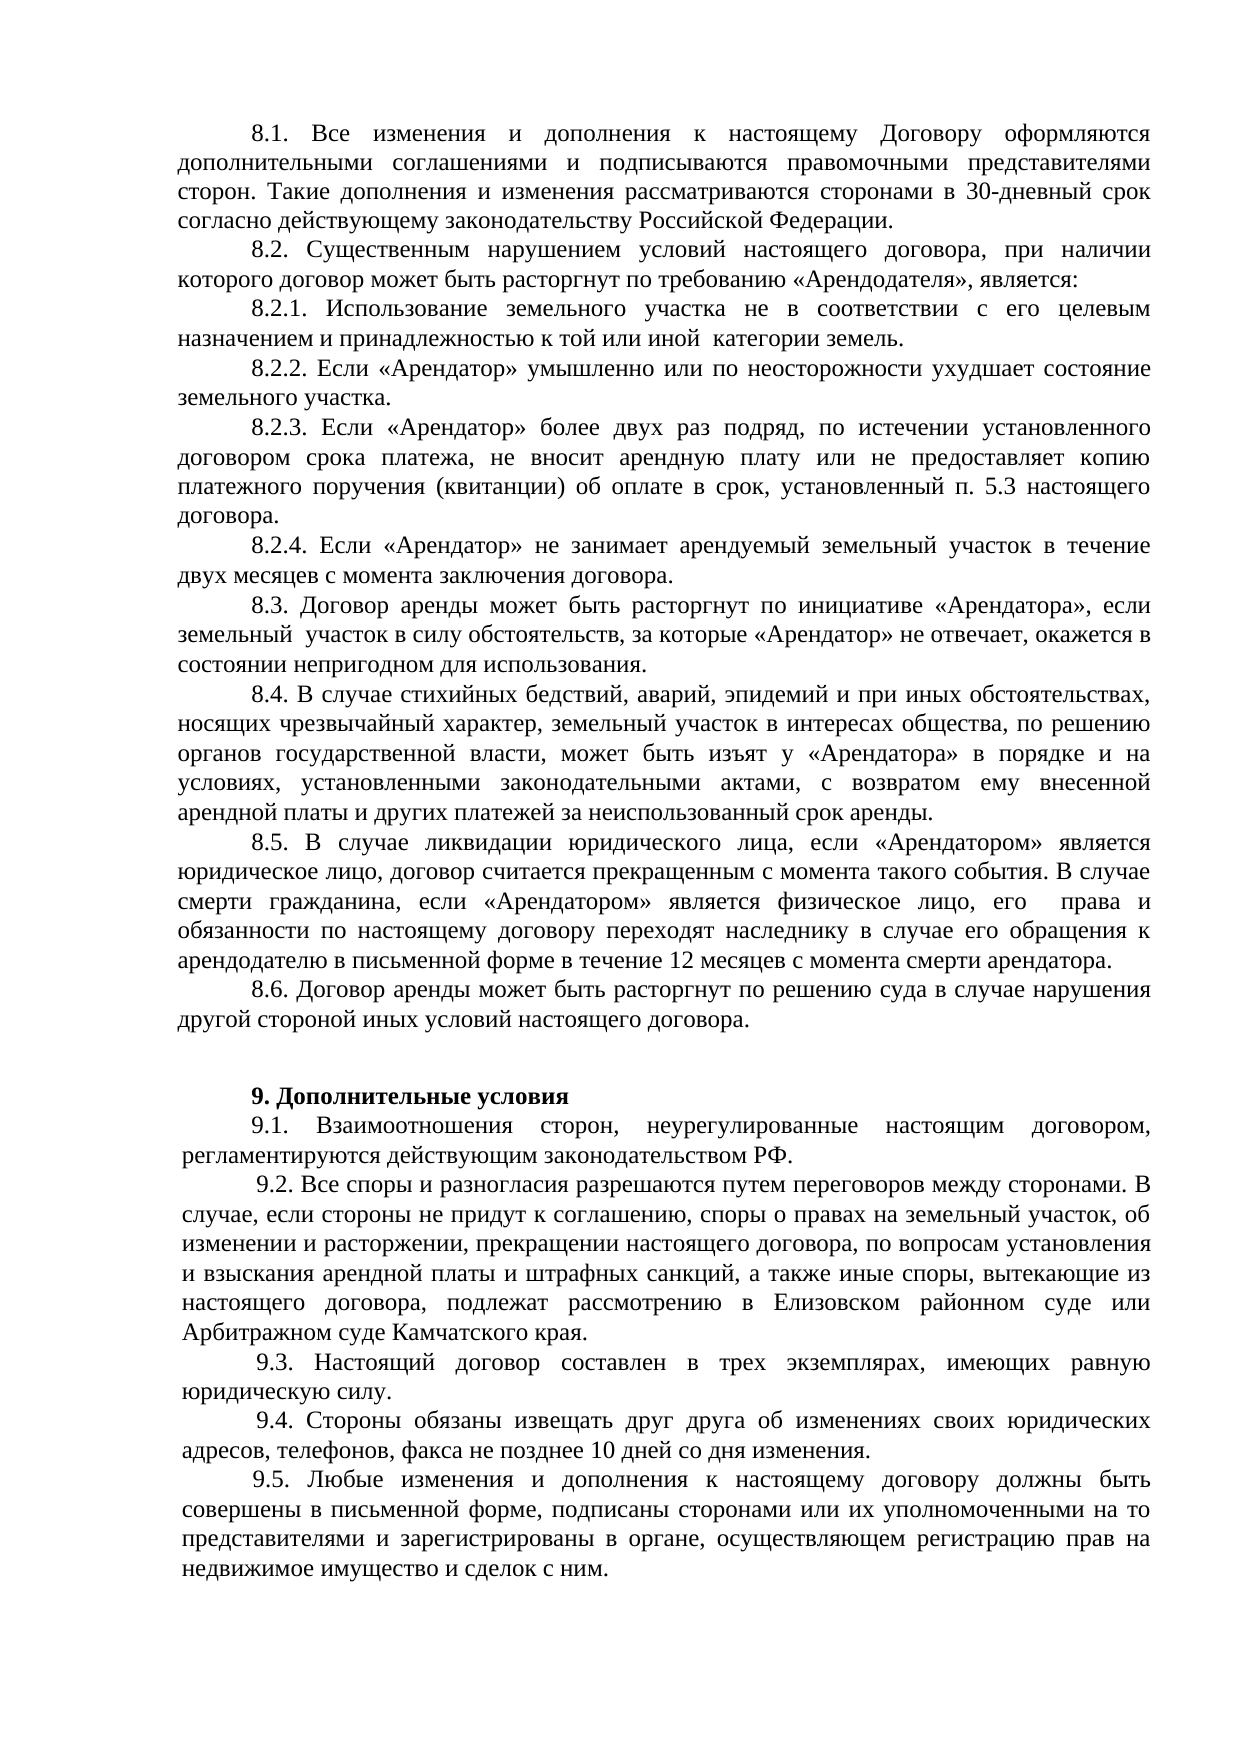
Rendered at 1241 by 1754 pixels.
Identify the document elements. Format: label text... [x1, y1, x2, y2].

text 8.3. Договор аренды может быть расторгнут по инициативе «Арендатора», если земельный участок в силу обстоятельств, за которые «Арендатор» не отвечает, окажется в состоянии непригодном для использования. [177, 590, 1152, 678]
text 8.2.2. Если «Арендатор» умышленно или по неосторожности ухудшает состояние земельного участка. [177, 352, 1152, 411]
text 9. Дополнительные условия [177, 1081, 1152, 1110]
text 8.2.4. Если «Арендатор» не занимает арендуемый земельный участок в течение двух месяцев с момента заключения договора. [177, 530, 1152, 589]
text 8.5. В случае ликвидации юридического лица, если «Арендатором» является юридическое лицо, договор считается прекращенным с момента такого события. В случае смерти гражданина, если «Арендатором» является физическое лицо, его права и обязанности по настоящему договору переходят наследнику в случае его обращения к арендодателю в письменной форме в течение 12 месяцев с момента смерти арендатора. [177, 827, 1152, 974]
text 8.2. Существенным нарушением условий настоящего договора, при наличии которого договор может быть расторгнут по требованию «Арендодателя», является: [177, 234, 1152, 293]
text 9.3. Настоящий договор составлен в трех экземплярах, имеющих равную юридическую силу. [182, 1346, 1152, 1405]
text 8.2.3. Если «Арендатор» более двух раз подряд, по истечении установленного договором срока платежа, не вносит арендную плату или не предоставляет копию платежного поручения (квитанции) об оплате в срок, установленный п. 5.3 настоящего договора. [177, 412, 1152, 530]
text 8.6. Договор аренды может быть расторгнут по решению суда в случае нарушения другой стороной иных условий настоящего договора. [177, 974, 1152, 1033]
text 8.4. В случае стихийных бедствий, аварий, эпидемий и при иных обстоятельствах, носящих чрезвычайный характер, земельный участок в интересах общества, по решению органов государственной власти, может быть изъят у «Арендатора» в порядке и на условиях, установленными законодательными актами, с возвратом ему внесенной арендной платы и других платежей за неиспользованный срок аренды. [177, 679, 1152, 826]
text 9.2. Все споры и разногласия разрешаются путем переговоров между сторонами. В случае, если стороны не придут к соглашению, споры о правах на земельный участок, об изменении и расторжении, прекращении настоящего договора, по вопросам установления и взыскания арендной платы и штрафных санкций, а также иные споры, вытекающие из настоящего договора, подлежат рассмотрению в Елизовском районном суде или Арбитражном суде Камчатского края. [182, 1169, 1152, 1346]
text 9.4. Стороны обязаны извещать друг друга об изменениях своих юридических адресов, телефонов, факса не позднее 10 дней со дня изменения. [182, 1405, 1152, 1464]
text 9.1. Взаимоотношения сторон, неурегулированные настоящим договором, регламентируются действующим законодательством РФ. [182, 1110, 1152, 1169]
text 9.5. Любые изменения и дополнения к настоящему договору должны быть совершены в письменной форме, подписаны сторонами или их уполномоченными на то представителями и зарегистрированы в органе, осуществляющем регистрацию прав на недвижимое имущество и сделок с ним. [182, 1464, 1152, 1582]
text 8.1. Все изменения и дополнения к настоящему Договору оформляются дополнительными соглашениями и подписываются правомочными представителями сторон. Такие дополнения и изменения рассматриваются сторонами в 30-дневный срок согласно действующему законодательству Российской Федерации. [177, 118, 1152, 234]
text 8.2.1. Использование земельного участка не в соответствии с его целевым назначением и принадлежностью к той или иной категории земель. [177, 293, 1152, 352]
